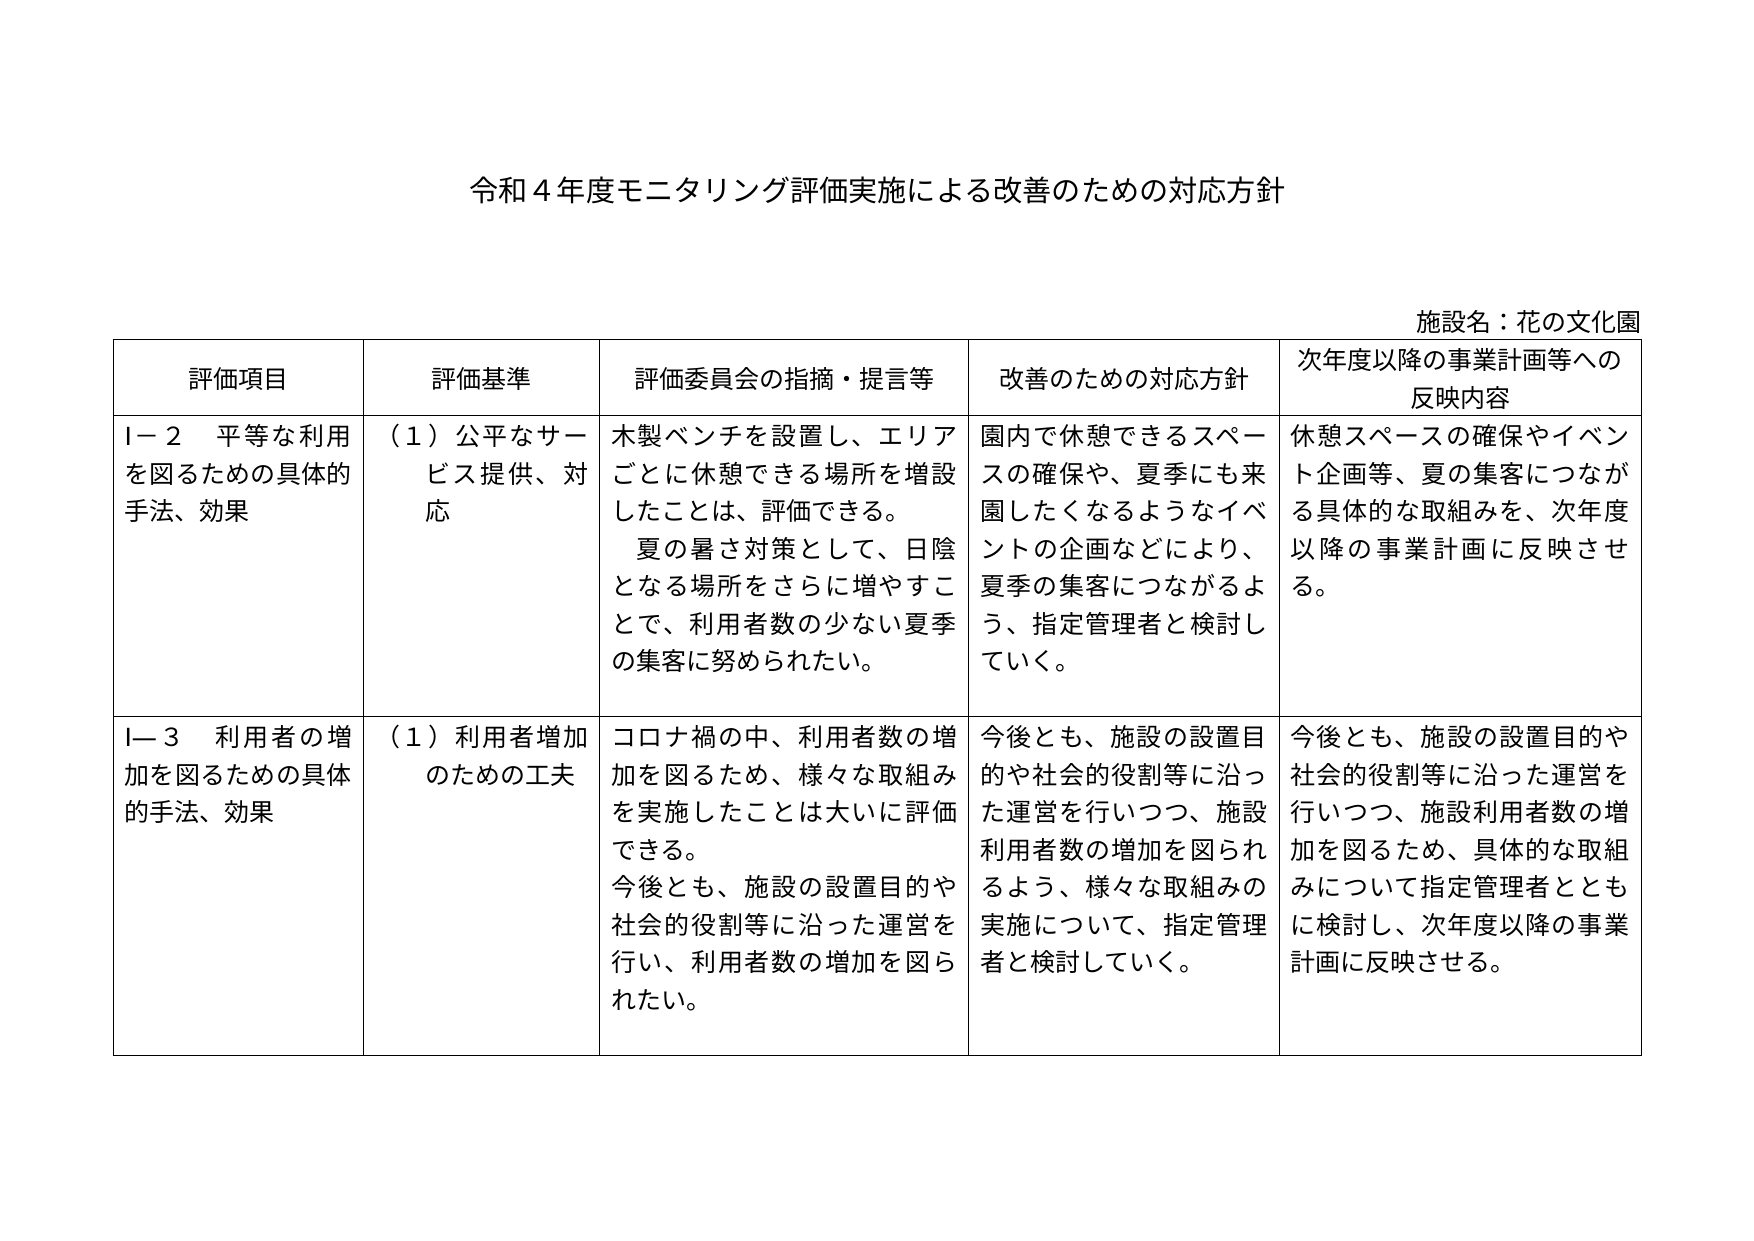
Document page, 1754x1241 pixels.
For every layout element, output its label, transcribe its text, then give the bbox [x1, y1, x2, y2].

table_header 改善のための対応方針 [969, 340, 1279, 415]
table_cell 今後とも、施設の設置目的や社会的役割等に沿った運営を行いつつ、施設利用者数の増加を図られるよう、様々な取組みの実施について、指定管理者と検討していく。 [969, 717, 1279, 1054]
table_header 評価項目 [114, 340, 363, 415]
table_cell 木製ベンチを設置し、エリアごとに休憩できる場所を増設したことは、評価できる。 夏の暑さ対策として、日陰となる場所をさらに増やすことで、利用者数の少ない夏季の集客に努められたい。 [600, 416, 968, 716]
text 令和４年度モニタリング評価実施による改善のための対応方針 [112, 151, 1641, 226]
table_cell 園内で休憩できるスペースの確保や、夏季にも来園したくなるようなイベントの企画などにより、夏季の集客につながるよう、指定管理者と検討していく。 [969, 416, 1279, 716]
table_header 評価委員会の指摘・提言等 [600, 340, 968, 415]
table_header 次年度以降の事業計画等への反映内容 [1280, 340, 1641, 415]
table_cell 今後とも、施設の設置目的や社会的役割等に沿った運営を行いつつ、施設利用者数の増加を図るため、具体的な取組みについて指定管理者とともに検討し、次年度以降の事業計画に反映させる。 [1280, 717, 1641, 1054]
table_cell （１）公平なサービス提供、対応 [364, 416, 599, 716]
table_cell 休憩スペースの確保やイベント企画等、夏の集客につながる具体的な取組みを、次年度以降の事業計画に反映させる。 [1280, 416, 1641, 716]
table_header 評価基準 [364, 340, 599, 415]
table_cell Ⅰ－２ 平等な利用を図るための具体的手法、効果 [114, 416, 363, 716]
table_cell Ⅰ―３ 利用者の増加を図るための具体的手法、効果 [114, 717, 363, 1054]
text 施設名：花の文化園 [112, 301, 1641, 339]
table_cell コロナ禍の中、利用者数の増加を図るため、様々な取組みを実施したことは大いに評価できる。 今後とも、施設の設置目的や社会的役割等に沿った運営を行い、利用者数の増加を図られたい。 [600, 717, 968, 1054]
table_cell （１）利用者増加のための工夫 [364, 717, 599, 1054]
